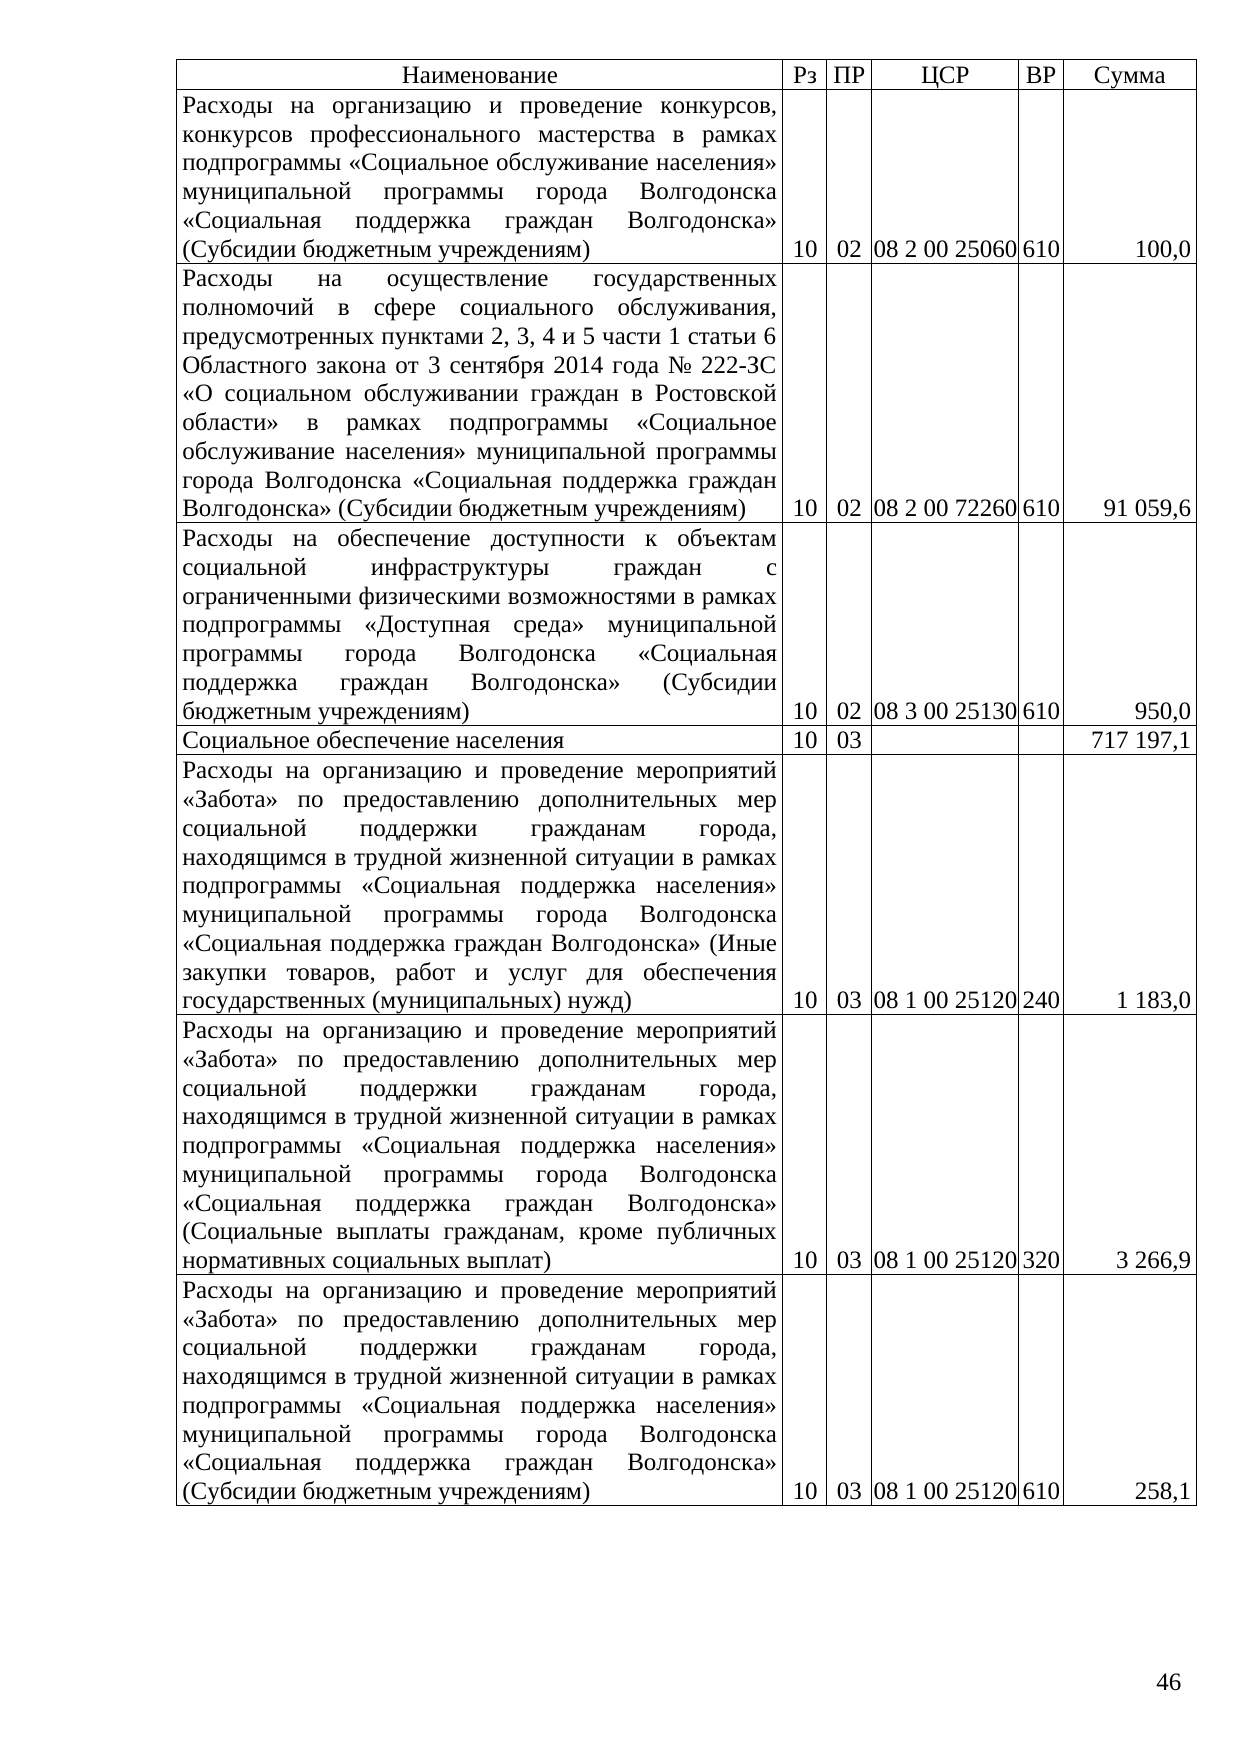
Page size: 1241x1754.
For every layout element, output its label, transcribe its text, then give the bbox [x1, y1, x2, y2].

table_cell 10 [783, 523, 826, 724]
table_cell 03 [827, 1275, 871, 1505]
table_cell 320 [1019, 1015, 1063, 1274]
table_cell 08 2 00 72260 [872, 264, 1018, 522]
table_cell 10 [783, 726, 826, 754]
table_cell 08 2 00 25060 [872, 90, 1018, 262]
table_header Рз [783, 60, 826, 89]
table_cell 950,0 [1064, 523, 1196, 724]
table_cell 610 [1019, 1275, 1063, 1505]
table_cell 08 1 00 25120 [872, 755, 1018, 1014]
table_cell 08 3 00 25130 [872, 523, 1018, 724]
table_cell 02 [827, 90, 871, 262]
table_cell 717 197,1 [1064, 726, 1196, 754]
table_cell 10 [783, 1275, 826, 1505]
table_cell 240 [1019, 755, 1063, 1014]
table_cell [872, 726, 1018, 754]
table_header ВР [1019, 60, 1063, 89]
table_cell 10 [783, 1015, 826, 1274]
table_cell 08 1 00 25120 [872, 1275, 1018, 1505]
table_cell 03 [827, 1015, 871, 1274]
table_cell Расходы на организацию и проведение мероприятий «Забота» по предоставлению дополнительных мер социальной поддержки гражданам города, находящимся в трудной жизненной ситуации в рамках подпрограммы «Социальная поддержка населения» муниципальной программы города Волгодонска «Социальная поддержка граждан Волгодонска» (Субсидии бюджетным учреждениям) [177, 1275, 782, 1505]
table_cell [1019, 726, 1063, 754]
table_header ЦСР [872, 60, 1018, 89]
table_cell Расходы на организацию и проведение мероприятий «Забота» по предоставлению дополнительных мер социальной поддержки гражданам города, находящимся в трудной жизненной ситуации в рамках подпрограммы «Социальная поддержка населения» муниципальной программы города Волгодонска «Социальная поддержка граждан Волгодонска» (Социальные выплаты гражданам, кроме публичных нормативных социальных выплат) [177, 1015, 782, 1274]
table_cell 02 [827, 523, 871, 724]
table_cell Социальное обеспечение населения [177, 726, 782, 754]
table_cell 03 [827, 726, 871, 754]
table_header ПР [827, 60, 871, 89]
table_cell 10 [783, 264, 826, 522]
table_cell 610 [1019, 90, 1063, 262]
table_cell 91 059,6 [1064, 264, 1196, 522]
table_cell 08 1 00 25120 [872, 1015, 1018, 1274]
table_cell 10 [783, 90, 826, 262]
table_header Наименование [177, 60, 782, 89]
table_cell 02 [827, 264, 871, 522]
table_cell 610 [1019, 523, 1063, 724]
table_cell 03 [827, 755, 871, 1014]
table_cell 610 [1019, 264, 1063, 522]
table_cell Расходы на организацию и проведение мероприятий «Забота» по предоставлению дополнительных мер социальной поддержки гражданам города, находящимся в трудной жизненной ситуации в рамках подпрограммы «Социальная поддержка населения» муниципальной программы города Волгодонска «Социальная поддержка граждан Волгодонска» (Иные закупки товаров, работ и услуг для обеспечения государственных (муниципальных) нужд) [177, 755, 782, 1014]
table_cell Расходы на организацию и проведение конкурсов, конкурсов профессионального мастерства в рамках подпрограммы «Социальное обслуживание населения» муниципальной программы города Волгодонска «Социальная поддержка граждан Волгодонска» (Субсидии бюджетным учреждениям) [177, 90, 782, 262]
table_header Сумма [1064, 60, 1196, 89]
table_cell Расходы на обеспечение доступности к объектам социальной инфраструктуры граждан с ограниченными физическими возможностями в рамках подпрограммы «Доступная среда» муниципальной программы города Волгодонска «Социальная поддержка граждан Волгодонска» (Субсидии бюджетным учреждениям) [177, 523, 782, 724]
table_cell Расходы на осуществление государственных полномочий в сфере социального обслуживания, предусмотренных пунктами 2, 3, 4 и 5 части 1 статьи 6 Областного закона от 3 сентября 2014 года № 222-ЗС «О социальном обслуживании граждан в Ростовской области» в рамках подпрограммы «Социальное обслуживание населения» муниципальной программы города Волгодонска «Социальная поддержка граждан Волгодонска» (Субсидии бюджетным учреждениям) [177, 264, 782, 522]
table_cell 1 183,0 [1064, 755, 1196, 1014]
table_cell 258,1 [1064, 1275, 1196, 1505]
table_cell 10 [783, 755, 826, 1014]
table_cell 100,0 [1064, 90, 1196, 262]
table_cell 3 266,9 [1064, 1015, 1196, 1274]
